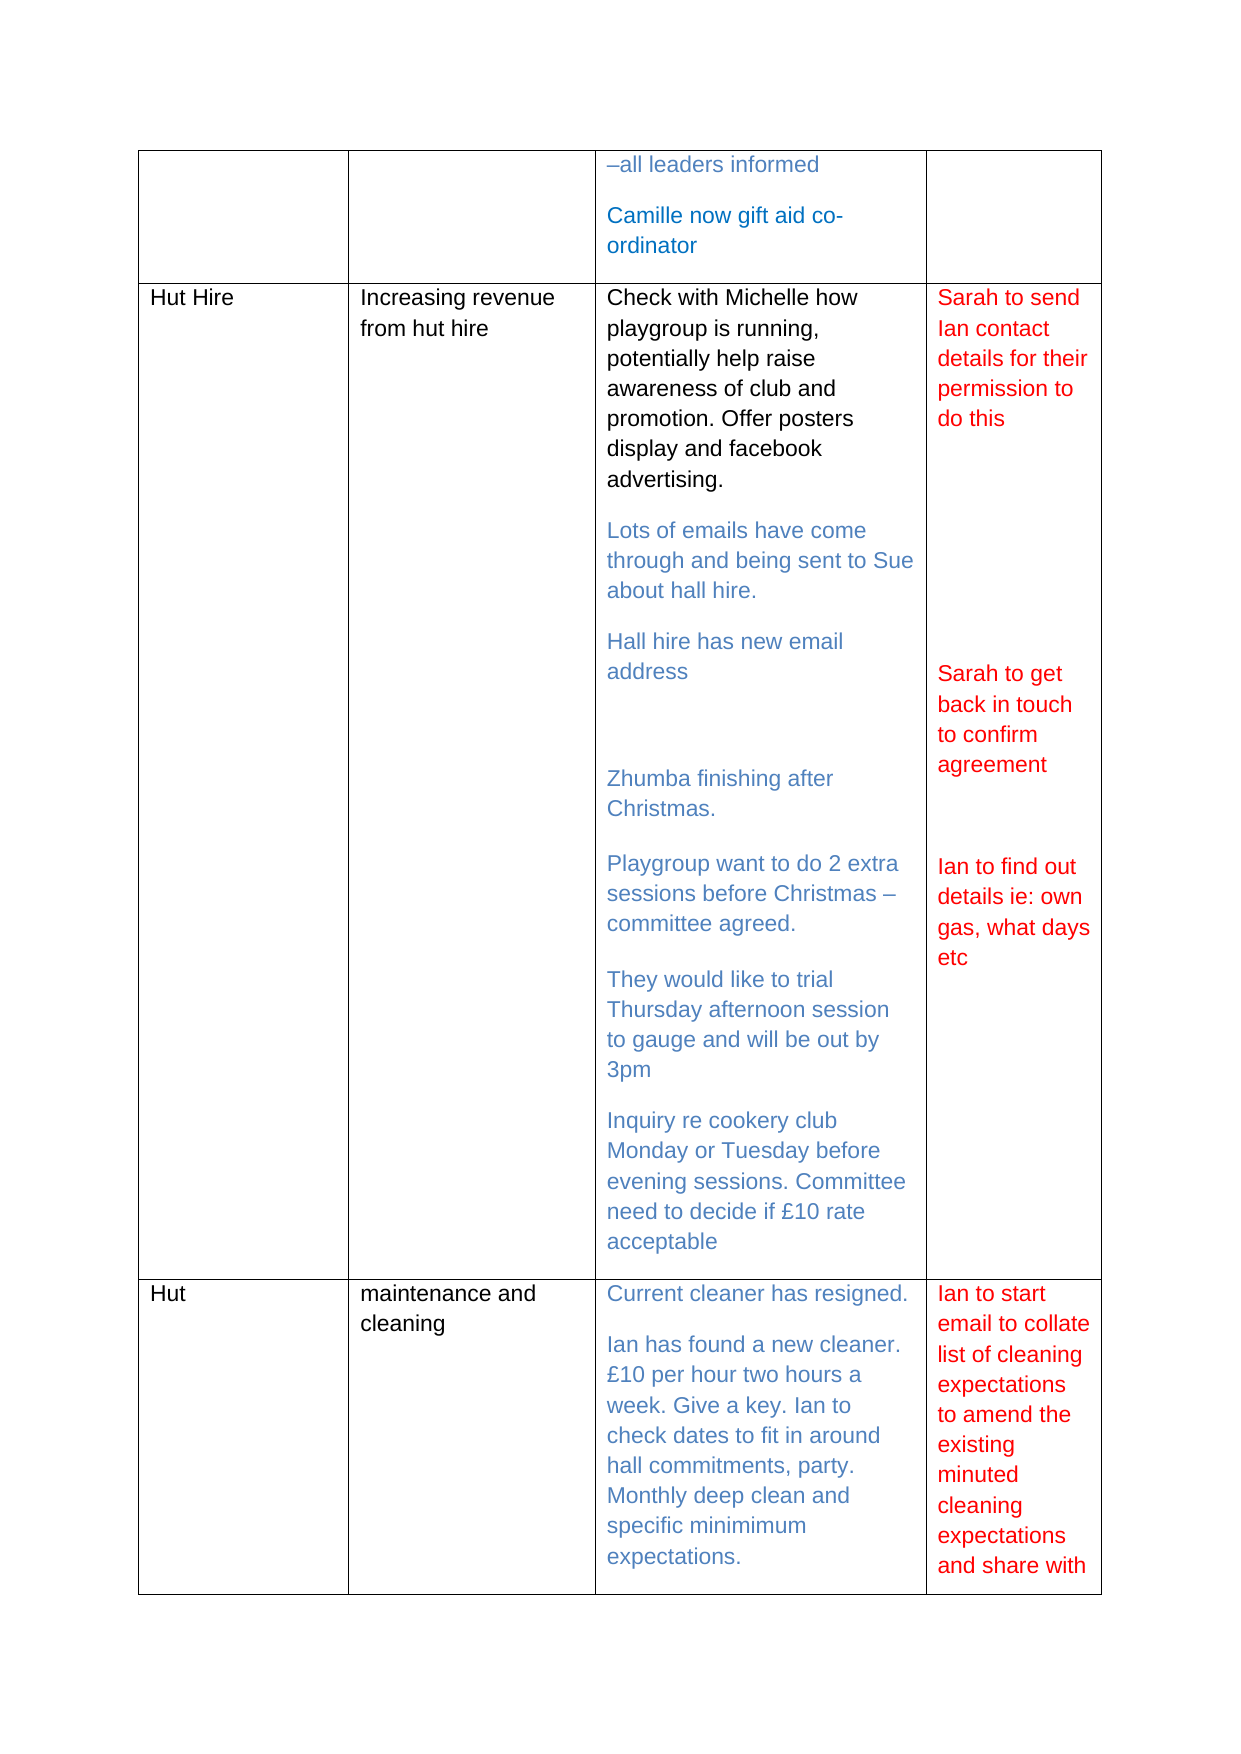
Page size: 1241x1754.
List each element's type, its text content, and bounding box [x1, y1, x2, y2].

table_cell Hut [139, 1280, 348, 1594]
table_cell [596, 151, 926, 283]
table_cell Hut Hire [139, 284, 348, 1279]
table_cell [139, 151, 348, 283]
table_cell Check with Michelle how playgroup is running, potentially help raise awareness of club and promotion. Offer posters display and facebook advertising. Lots of emails have come through and being sent to Sue about hall hire. Hall hire has new email address Zhumba finishing after Christmas. Playgroup want to do 2 extra sessions before Christmas – committee agreed. They would like to trial Thursday afternoon session to gauge and will be out by 3pm Inquiry re cookery club Monday or Tuesday before evening sessions. Committee need to decide if £10 rate acceptable [596, 284, 926, 1279]
table_cell Sarah to send Ian contact details for their permission to do this Sarah to get back in touch to confirm agreement Ian to find out details ie: own gas, what days etc [927, 284, 1101, 1279]
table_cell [349, 151, 595, 283]
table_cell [596, 1280, 926, 1594]
table_cell Increasing revenue from hut hire [349, 284, 595, 1279]
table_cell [349, 1280, 595, 1594]
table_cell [927, 151, 1101, 283]
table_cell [927, 1280, 1101, 1594]
